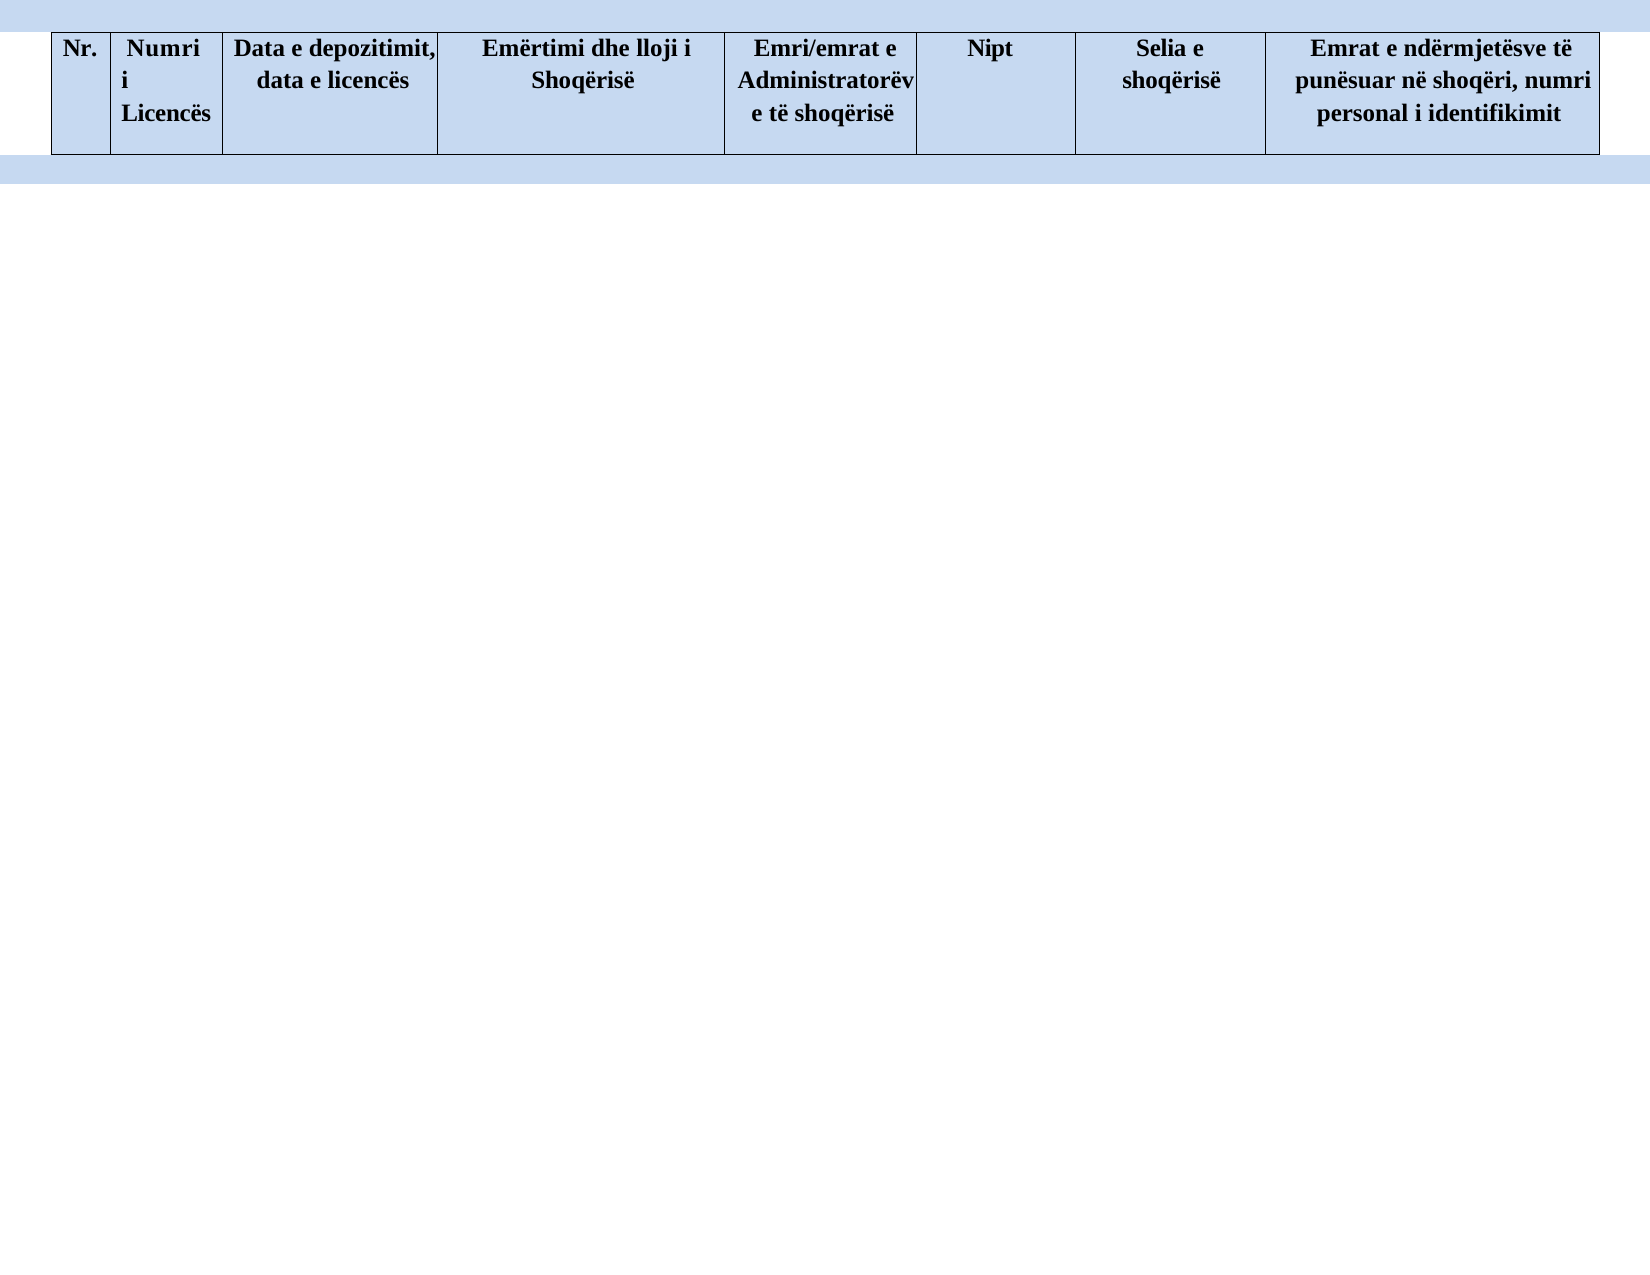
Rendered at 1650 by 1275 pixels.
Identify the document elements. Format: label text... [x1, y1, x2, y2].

table_header Data e depozitimit, data e licencës [223, 33, 437, 154]
table_header Emrat e ndërmjetësve të punësuar në shoqëri, numri personal i identifikimit [1266, 33, 1599, 154]
table_header Emri/emrat e Administratorëv e të shoqërisë [725, 33, 916, 154]
table_header Numri i Licencës [111, 33, 222, 154]
table_header Emërtimi dhe lloji i Shoqërisë [438, 33, 724, 154]
table_header Nr. [52, 33, 110, 154]
table_header Selia e shoqërisë [1076, 33, 1265, 154]
table_header Nipt [917, 33, 1075, 154]
